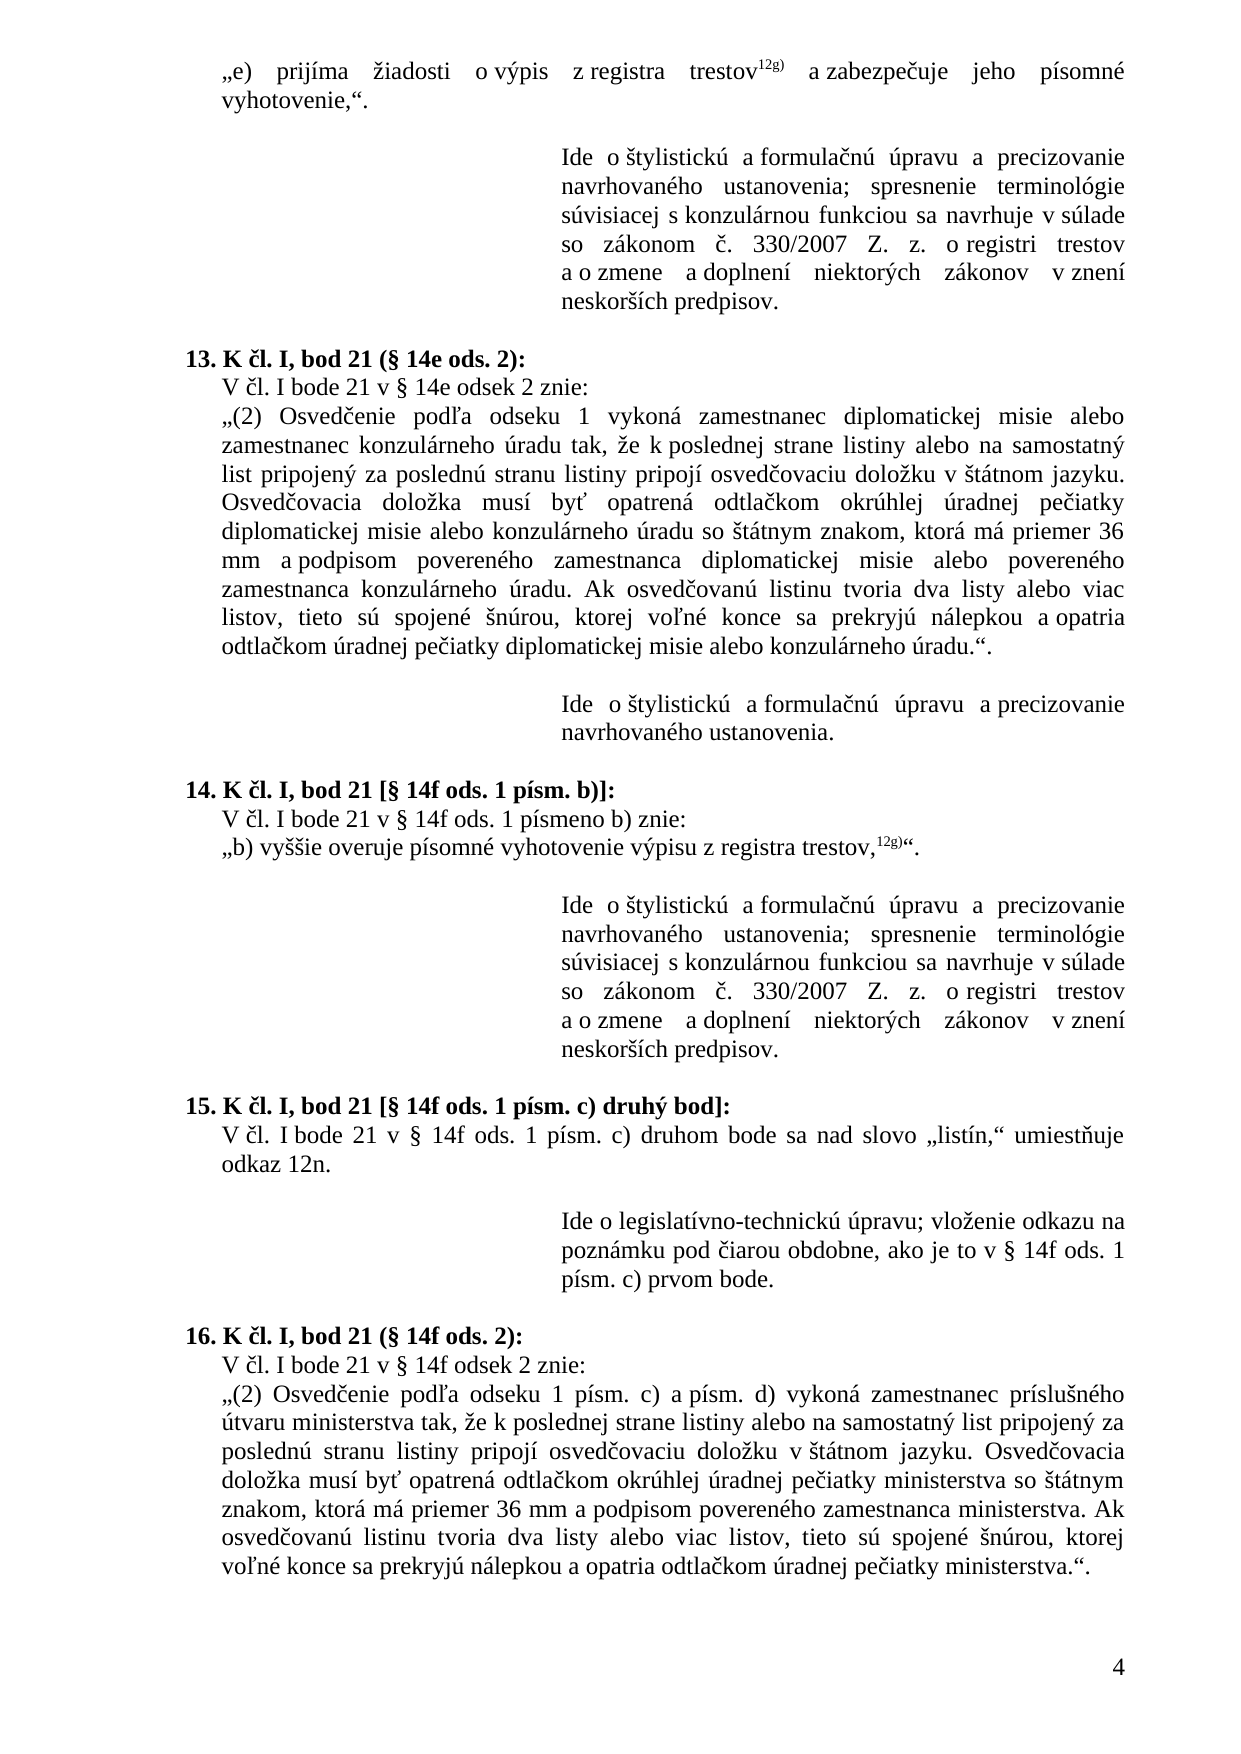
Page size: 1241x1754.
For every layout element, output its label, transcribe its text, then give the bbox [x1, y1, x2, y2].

text „(2) Osvedčenie podľa odseku 1 vykoná zamestnanec diplomatickej misie alebo zamestnanec konzulárneho úradu tak, že k poslednej strane listiny alebo na samostatný list pripojený za poslednú stranu listiny pripojí osvedčovaciu doložku v štátnom jazyku. Osvedčovacia doložka musí byť opatrená odtlačkom okrúhlej úradnej pečiatky diplomatickej misie alebo konzulárneho úradu so štátnym znakom, ktorá má priemer 36 mm a podpisom povereného zamestnanca diplomatickej misie alebo povereného zamestnanca konzulárneho úradu. Ak osvedčovanú listinu tvoria dva listy alebo viac listov, tieto sú spojené šnúrou, ktorej voľné konce sa prekryjú nálepkou a opatria odtlačkom úradnej pečiatky diplomatickej misie alebo konzulárneho úradu.“. [221, 401, 1125, 660]
text Ide o štylistickú a formulačnú úpravu a precizovanie navrhovaného ustanovenia; spresnenie terminológie súvisiacej s konzulárnou funkciou sa navrhuje v súlade so zákonom č. 330/2007 Z. z. o registri trestov a o zmene a doplnení niektorých zákonov v znení neskorších predpisov. [561, 142, 1125, 315]
list K čl. I, bod 21 [§ 14f ods. 1 písm. b)]: [185, 775, 1125, 804]
text „b) vyššie overuje písomné vyhotovenie výpisu z registra trestov,12g)“. [221, 832, 1125, 861]
text V čl. I bode 21 v § 14e odsek 2 znie: [148, 372, 1125, 401]
list K čl. I, bod 21 [§ 14f ods. 1 písm. c) druhý bod]: [185, 1091, 1125, 1120]
text Ide o štylistickú a formulačnú úpravu a precizovanie navrhovaného ustanovenia; spresnenie terminológie súvisiacej s konzulárnou funkciou sa navrhuje v súlade so zákonom č. 330/2007 Z. z. o registri trestov a o zmene a doplnení niektorých zákonov v znení neskorších predpisov. [561, 890, 1125, 1062]
text „(2) Osvedčenie podľa odseku 1 písm. c) a písm. d) vykoná zamestnanec príslušného útvaru ministerstva tak, že k poslednej strane listiny alebo na samostatný list pripojený za poslednú stranu listiny pripojí osvedčovaciu doložku v štátnom jazyku. Osvedčovacia doložka musí byť opatrená odtlačkom okrúhlej úradnej pečiatky ministerstva so štátnym znakom, ktorá má priemer 36 mm a podpisom povereného zamestnanca ministerstva. Ak osvedčovanú listinu tvoria dva listy alebo viac listov, tieto sú spojené šnúrou, ktorej voľné konce sa prekryjú nálepkou a opatria odtlačkom úradnej pečiatky ministerstva.“. [221, 1379, 1125, 1580]
list K čl. I, bod 21 (§ 14f ods. 2): [185, 1321, 1125, 1350]
text V čl. I bode 21 v § 14f ods. 1 písmeno b) znie: [148, 804, 1125, 832]
text „e) prijíma žiadosti o výpis z registra trestov12g) a zabezpečuje jeho písomné vyhotovenie,“. [221, 56, 1125, 114]
text V čl. I bode 21 v § 14f ods. 1 písm. c) druhom bode sa nad slovo „listín,“ umiestňuje odkaz 12n. [221, 1120, 1125, 1177]
text Ide o legislatívno-technickú úpravu; vloženie odkazu na poznámku pod čiarou obdobne, ako je to v § 14f ods. 1 písm. c) prvom bode. [561, 1206, 1125, 1292]
text V čl. I bode 21 v § 14f odsek 2 znie: [148, 1350, 1125, 1379]
text Ide o štylistickú a formulačnú úpravu a precizovanie navrhovaného ustanovenia. [561, 689, 1125, 746]
list K čl. I, bod 21 (§ 14e ods. 2): [185, 344, 1125, 372]
